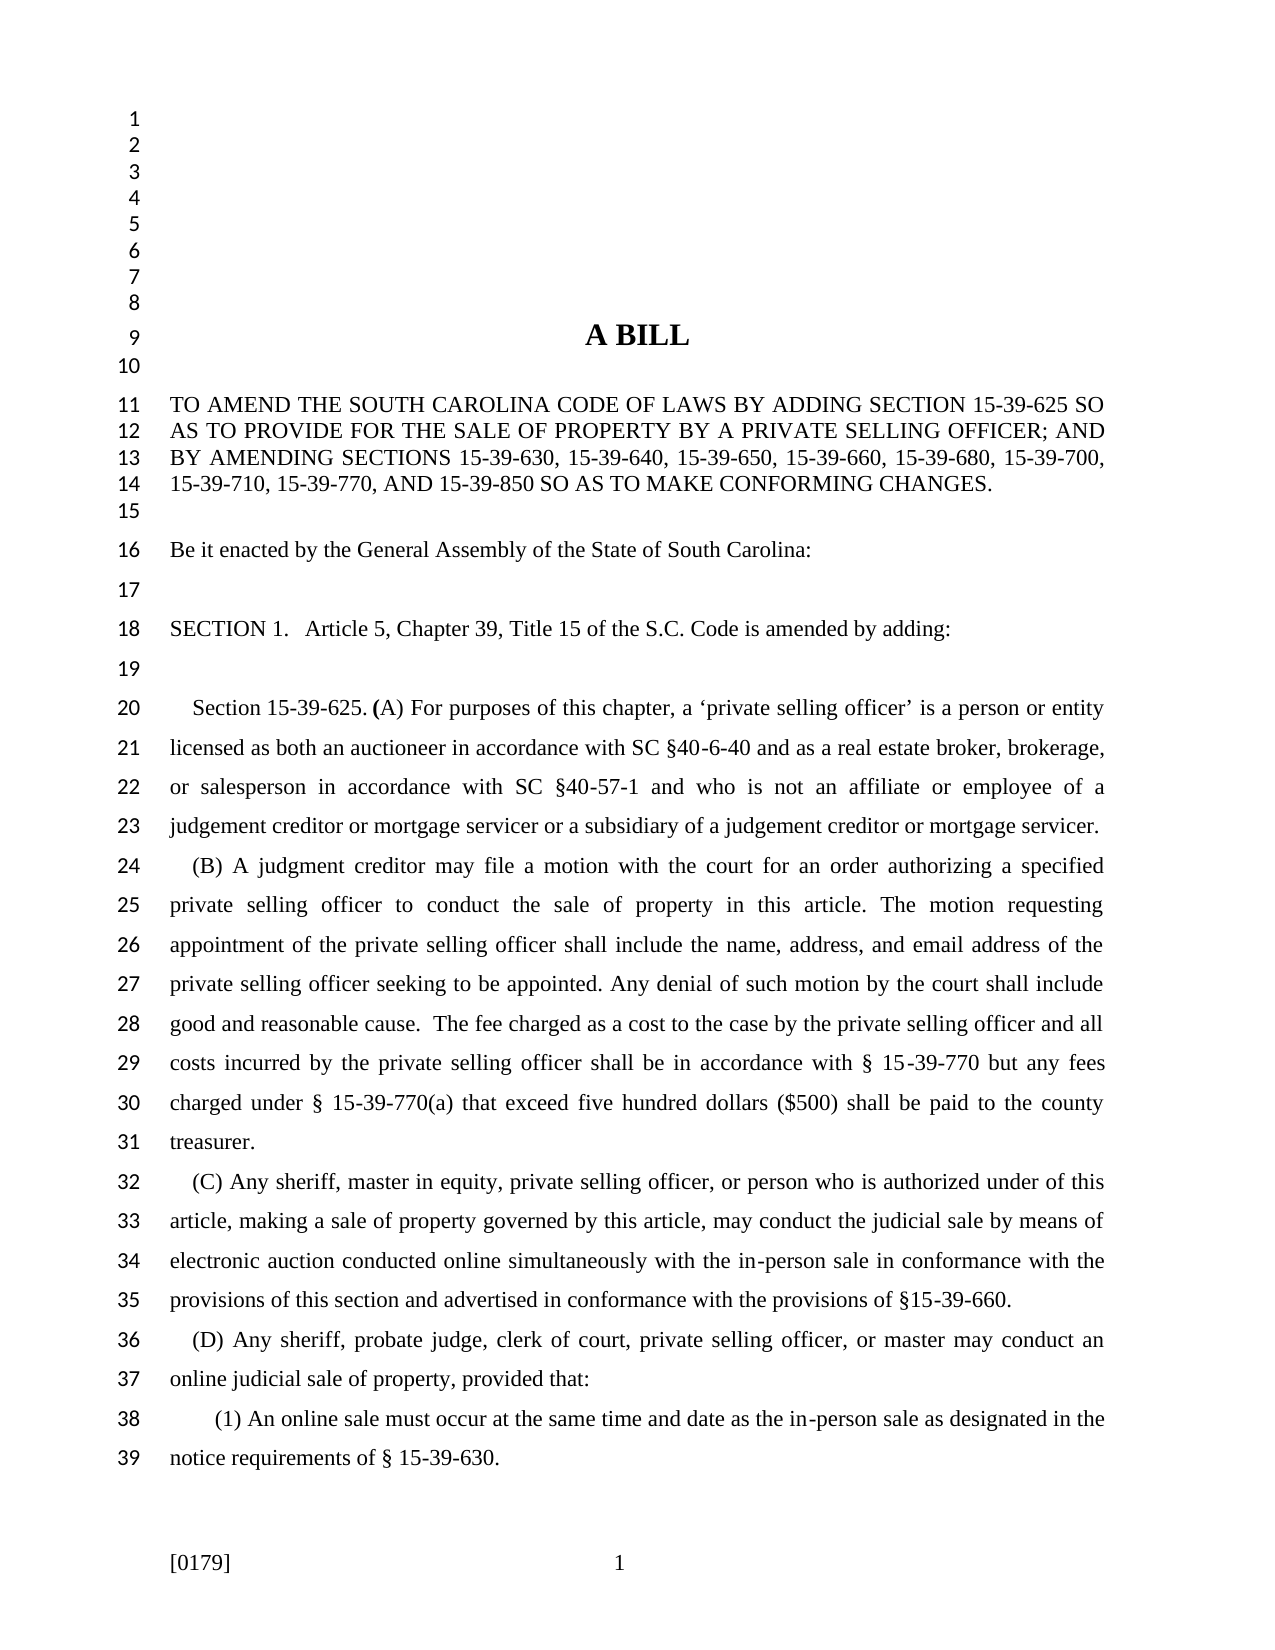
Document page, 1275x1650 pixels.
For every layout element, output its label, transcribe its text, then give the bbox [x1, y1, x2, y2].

text Section 15-39-625. (A) For purposes of this chapter, a ‘private selling officer’ is a person or entity licensed as both an auctioneer in accordance with SC §40-6-40 and as a real estate broker, brokerage, or salesperson in accordance with SC §40-57-1 and who is not an affiliate or employee of a judgement creditor or mortgage servicer or a subsidiary of a judgement creditor or mortgage servicer. [169, 694, 1106, 839]
text (1) An online sale must occur at the same time and date as the in-person sale as designated in the notice requirements of § 15-39-630. [169, 1405, 1106, 1471]
text Be it enacted by the General Assembly of the State of South Carolina: [169, 536, 1106, 562]
text (B) A judgment creditor may file a motion with the court for an order authorizing a specified private selling officer to conduct the sale of property in this article. The motion requesting appointment of the private selling officer shall include the name, address, and email address of the private selling officer seeking to be appointed. Any denial of such motion by the court shall include good and reasonable cause. The fee charged as a cost to the case by the private selling officer and all costs incurred by the private selling officer shall be in accordance with § 15-39-770 but any fees charged under § 15-39-770(a) that exceed five hundred dollars ($500) shall be paid to the county treasurer. [169, 852, 1106, 1155]
text (D) Any sheriff, probate judge, clerk of court, private selling officer, or master may conduct an online judicial sale of property, provided that: [169, 1326, 1106, 1392]
text SECTION 1. Article 5, Chapter 39, Title 15 of the S.C. Code is amended by adding: [169, 615, 1106, 641]
text A bill [169, 316, 1106, 352]
text (C) Any sheriff, master in equity, private selling officer, or person who is authorized under of this article, making a sale of property governed by this article, may conduct the judicial sale by means of electronic auction conducted online simultaneously with the in-person sale in conformance with the provisions of this section and advertised in conformance with the provisions of §15-39-660. [169, 1168, 1106, 1313]
